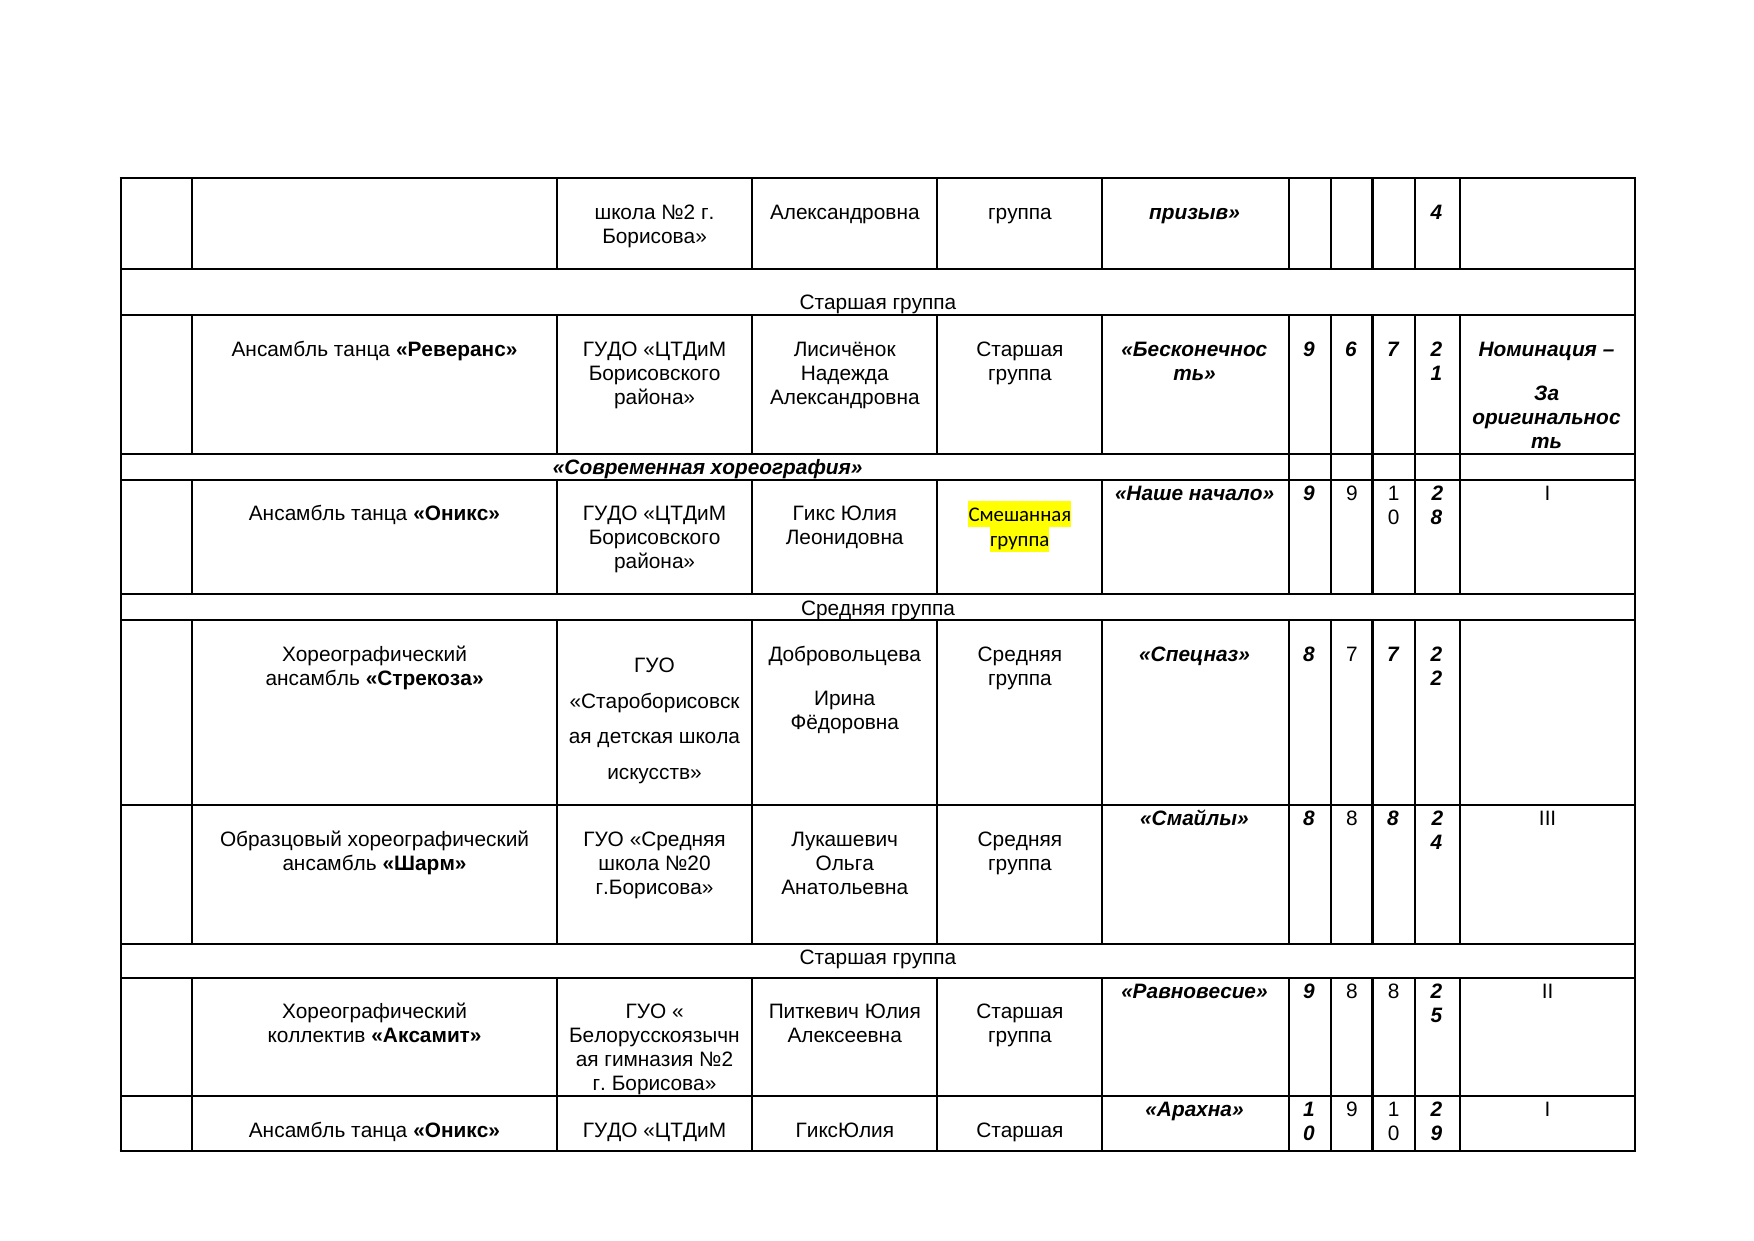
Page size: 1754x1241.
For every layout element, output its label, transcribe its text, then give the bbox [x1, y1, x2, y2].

table_cell [122, 979, 191, 1095]
table_cell 9 [1332, 481, 1371, 593]
table_cell Старшая группа [122, 945, 1634, 977]
table_cell 8 [1332, 179, 1371, 268]
table_cell «Смайлы» [1103, 806, 1288, 943]
table_cell 8 [1290, 806, 1330, 943]
table_cell [122, 316, 191, 453]
table_cell 8 [1290, 621, 1330, 804]
table_cell [1461, 179, 1634, 268]
table_cell Средняя группа [938, 621, 1101, 804]
table_cell 9 [1332, 1097, 1371, 1149]
table_cell Старшая группа [938, 1097, 1101, 1149]
table_cell 6 [1332, 316, 1371, 453]
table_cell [753, 179, 936, 268]
table_cell [122, 481, 191, 593]
table_cell [122, 806, 191, 943]
table_cell 8 [1374, 979, 1414, 1095]
table_cell I [1461, 1097, 1634, 1149]
table_cell Старшая группа [122, 270, 1634, 314]
table_cell 28 [1416, 481, 1459, 593]
table_cell [1416, 455, 1459, 479]
table_cell Лукашевич Ольга Анатольевна [753, 806, 936, 943]
table_cell Средняя группа [938, 806, 1101, 943]
table_cell [1461, 455, 1634, 479]
table_cell ГУО «Средняя школа №20 г.Борисова» [558, 806, 751, 943]
table_cell 7 [1374, 316, 1414, 453]
table_cell ГУДО «ЦТДиМ Борисовского района» [558, 316, 751, 453]
table_cell 7 [1332, 621, 1371, 804]
table_cell 10 [1374, 481, 1414, 593]
table_cell 7 [1374, 179, 1414, 268]
table_cell Хореографический ансамбль «Стрекоза» [193, 621, 556, 804]
table_cell ГУО « Белорусскоязычная гимназия №2 г. Борисова» [558, 979, 751, 1095]
table_cell 24 [1416, 806, 1459, 943]
table_cell 22 [1416, 621, 1459, 804]
table_cell 10 [1290, 1097, 1330, 1149]
table_cell 9 [1290, 979, 1330, 1095]
table_cell «Наше начало» [1103, 481, 1288, 593]
table_cell «Арахна» [1103, 1097, 1288, 1149]
table_cell III [1461, 806, 1634, 943]
table_cell Смешанная группа [938, 481, 1101, 593]
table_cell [558, 179, 751, 268]
table_cell Ансамбль танца «Реверанс» [193, 316, 556, 453]
table_cell Питкевич Юлия Алексеевна [753, 979, 936, 1095]
table_cell ГУДО «ЦТДиМ Борисовского района» [558, 481, 751, 593]
table_cell [122, 179, 191, 268]
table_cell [193, 1097, 556, 1149]
table_cell Образцовый хореографический ансамбль «Шарм» [193, 806, 556, 943]
table_cell I [1461, 481, 1634, 593]
table_cell 25 [1416, 979, 1459, 1095]
table_cell [122, 1097, 191, 1149]
table_cell II [1461, 979, 1634, 1095]
table_cell 9 [1290, 316, 1330, 453]
table_cell Лисичёнок Надежда Александровна [753, 316, 936, 453]
table_cell Номинация – За оригинальность [1461, 316, 1634, 453]
table_cell «Равновесие» [1103, 979, 1288, 1095]
table_cell 9 [1290, 481, 1330, 593]
table_cell 10 [1374, 1097, 1414, 1149]
table_cell 24 [1416, 179, 1459, 268]
table_cell Хореографический коллектив «Аксамит» [193, 979, 556, 1095]
table_cell «Весенний призыв» [1103, 179, 1288, 268]
table_cell «Спецназ» [1103, 621, 1288, 804]
table_cell Гикс Юлия Леонидовна [753, 481, 936, 593]
table_cell 9 [1290, 179, 1330, 268]
table_cell 7 [1374, 621, 1414, 804]
table_cell Ансамбль танца «Оникс» [193, 481, 556, 593]
table_cell 29 [1416, 1097, 1459, 1149]
table_cell [1374, 455, 1414, 479]
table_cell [193, 179, 556, 268]
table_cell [558, 1097, 751, 1149]
table_cell 21 [1416, 316, 1459, 453]
table_cell Средняя группа [938, 179, 1101, 268]
table_cell [1290, 455, 1330, 479]
table_cell [1461, 621, 1634, 804]
table_cell Средняя группа [122, 595, 1634, 619]
table_cell Старшая группа [938, 316, 1101, 453]
table_cell «Бесконечность» [1103, 316, 1288, 453]
table_cell [1332, 455, 1371, 479]
table_cell 8 [1332, 806, 1371, 943]
table_cell Старшая группа [938, 979, 1101, 1095]
table_cell ГиксЮлия Леонидовна [753, 1097, 936, 1149]
table_cell ГУО «Староборисовская детская школа искусств» [558, 621, 751, 804]
table_cell «Современная хореография» [122, 455, 1288, 479]
table_cell Добровольцева Ирина Фёдоровна [753, 621, 936, 804]
table_cell [122, 621, 191, 804]
table_cell 8 [1374, 806, 1414, 943]
table_cell 8 [1332, 979, 1371, 1095]
